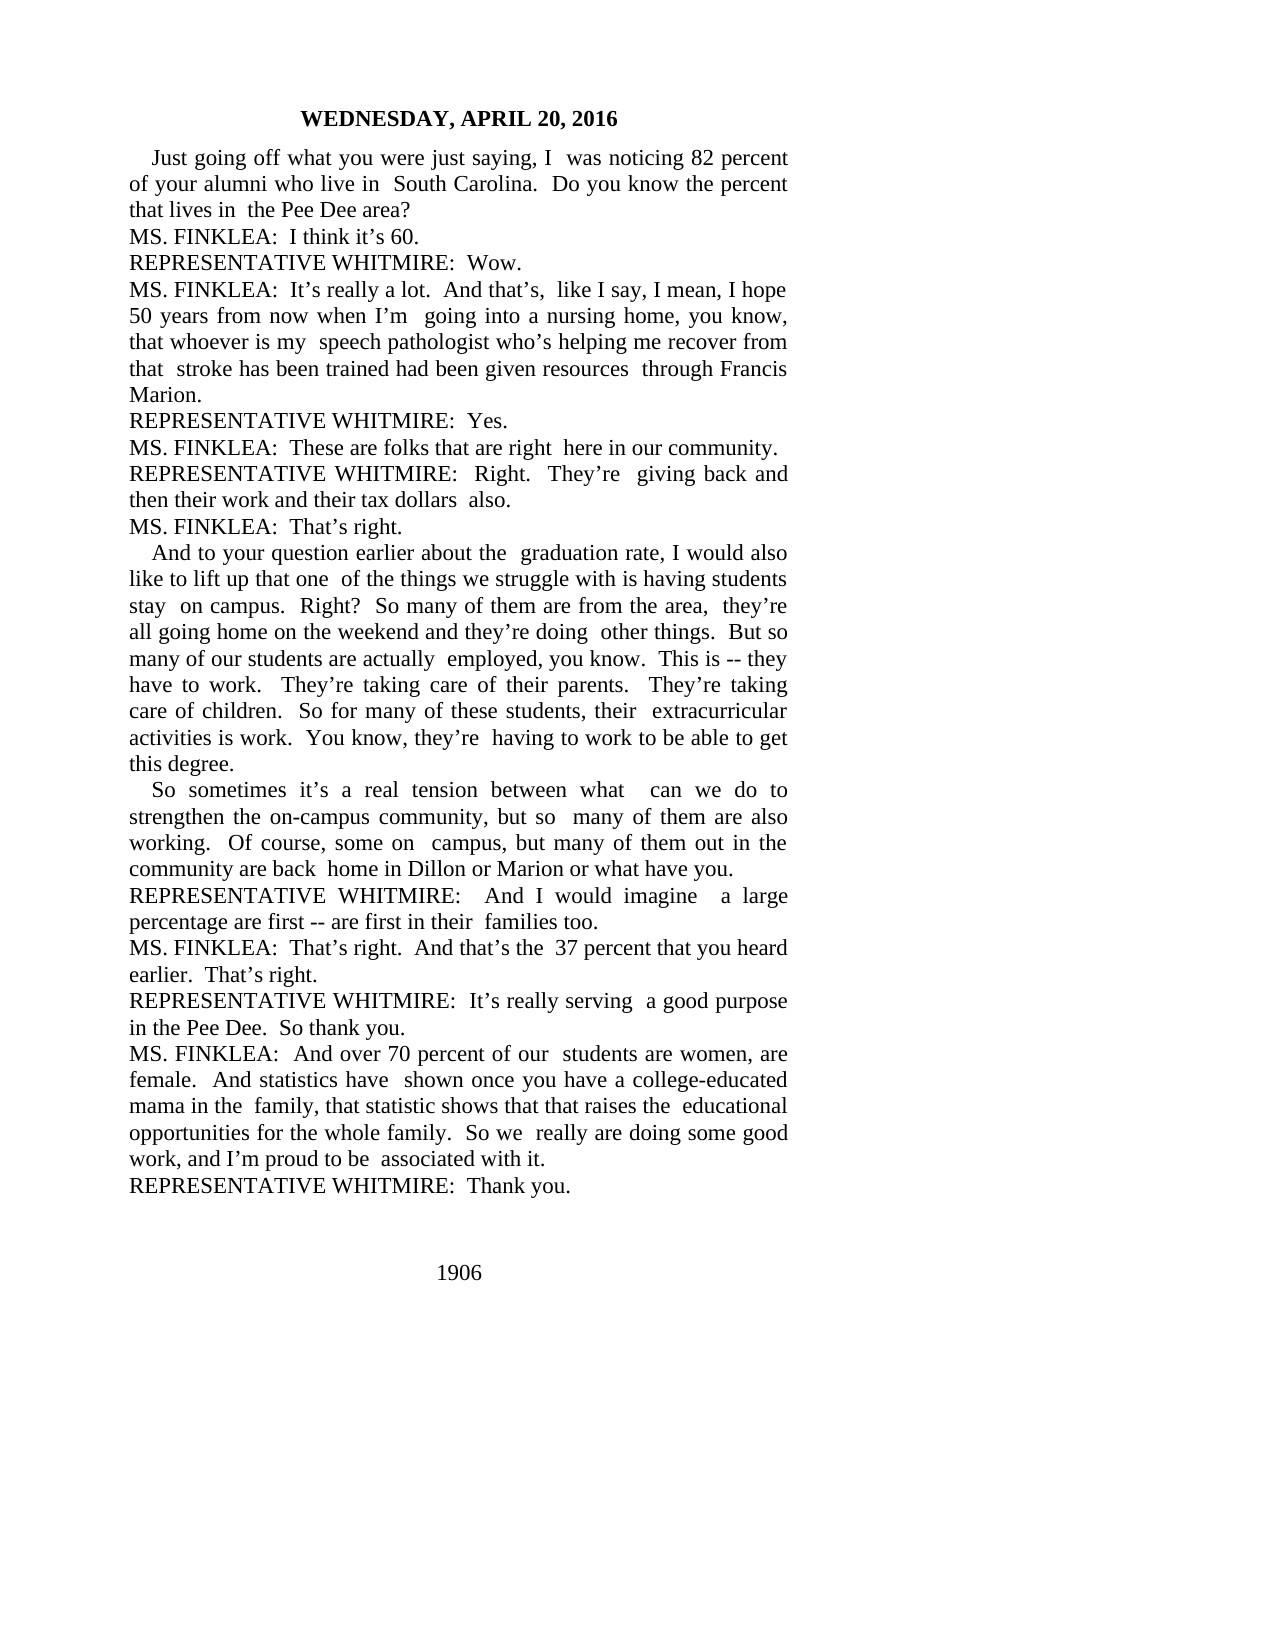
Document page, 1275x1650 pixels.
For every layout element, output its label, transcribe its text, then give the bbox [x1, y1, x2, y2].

text REPRESENTATIVE WHITMIRE: Right. They’re giving back and then their work and their tax dollars also. [129, 460, 789, 513]
text So sometimes it’s a real tension between what can we do to strengthen the on-campus community, but so many of them are also working. Of course, some on campus, but many of them out in the community are back home in Dillon or Marion or what have you. [129, 776, 789, 882]
text MS. FINKLEA: That’s right. [129, 513, 789, 539]
text MS. FINKLEA: And over 70 percent of our students are women, are female. And statistics have shown once you have a college-educated mama in the family, that statistic shows that that raises the educational opportunities for the whole family. So we really are doing some good work, and I’m proud to be associated with it. [129, 1040, 789, 1172]
text MS. FINKLEA: I think it’s 60. [129, 223, 789, 249]
text MS. FINKLEA: That’s right. And that’s the 37 percent that you heard earlier. That’s right. [129, 934, 789, 987]
text REPRESENTATIVE WHITMIRE: Yes. [129, 407, 789, 434]
text REPRESENTATIVE WHITMIRE: And I would imagine a large percentage are first -- are first in their families too. [129, 882, 789, 934]
text And to your question earlier about the graduation rate, I would also like to lift up that one of the things we struggle with is having students stay on campus. Right? So many of them are from the area, they’re all going home on the weekend and they’re doing other things. But so many of our students are actually employed, you know. This is -- they have to work. They’re taking care of their parents. They’re taking care of children. So for many of these students, their extracurricular activities is work. You know, they’re having to work to be able to get this degree. [129, 539, 789, 776]
text REPRESENTATIVE WHITMIRE: Wow. [129, 249, 789, 276]
text MS. FINKLEA: These are folks that are right here in our community. [129, 434, 789, 460]
text REPRESENTATIVE WHITMIRE: Thank you. [129, 1172, 789, 1198]
text REPRESENTATIVE WHITMIRE: It’s really serving a good purpose in the Pee Dee. So thank you. [129, 987, 789, 1040]
text Just going off what you were just saying, I was noticing 82 percent of your alumni who live in South Carolina. Do you know the percent that lives in the Pee Dee area? [129, 144, 789, 223]
text MS. FINKLEA: It’s really a lot. And that’s, like I say, I mean, I hope 50 years from now when I’m going into a nursing home, you know, that whoever is my speech pathologist who’s helping me recover from that stroke has been trained had been given resources through Francis Marion. [129, 276, 789, 407]
